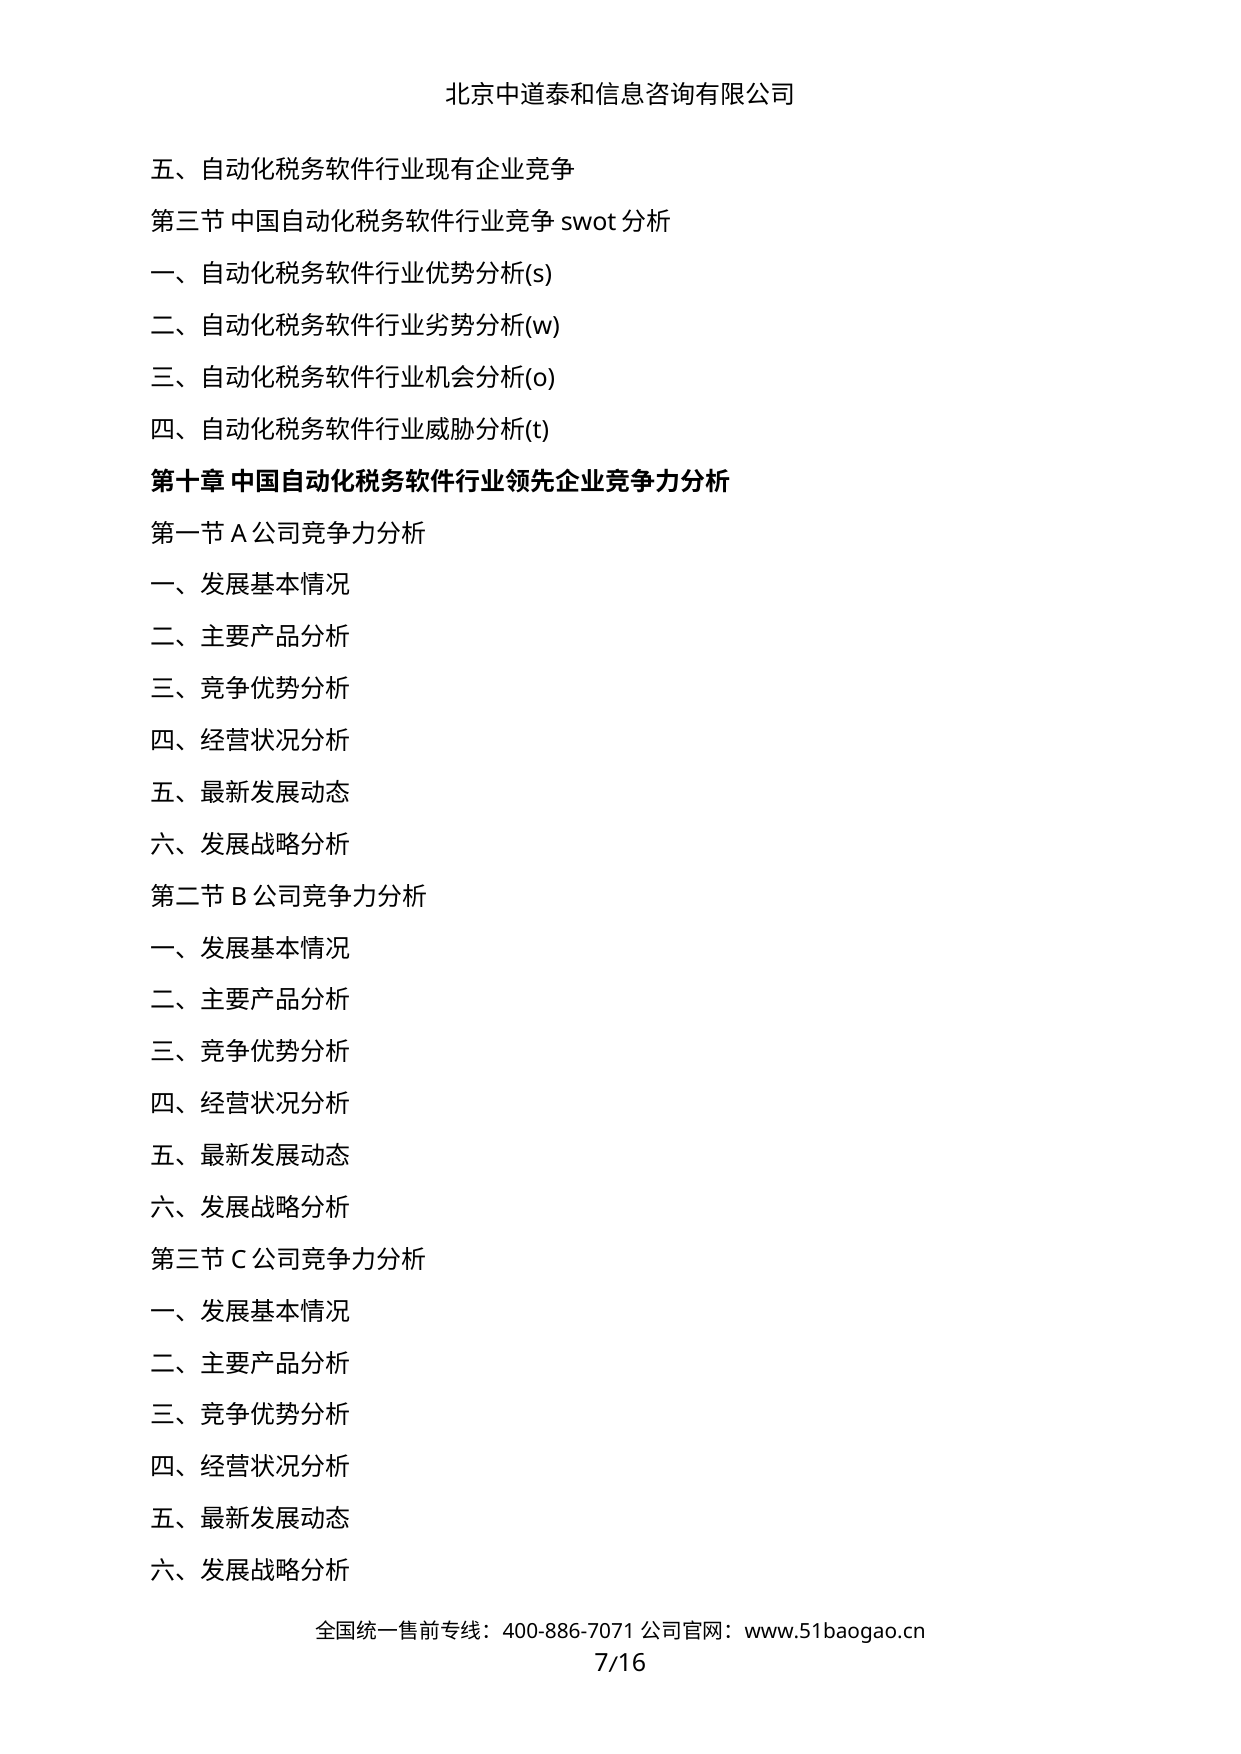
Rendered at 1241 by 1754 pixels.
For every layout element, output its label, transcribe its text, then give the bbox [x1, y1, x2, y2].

text 四、自动化税务软件行业威胁分析(t) [150, 409, 1090, 446]
text 五、最新发展动态 [150, 1136, 1090, 1172]
text 五、最新发展动态 [150, 1499, 1090, 1535]
text 四、经营状况分析 [150, 1084, 1090, 1120]
text 第十章 中国自动化税务软件行业领先企业竞争力分析 [150, 461, 1090, 497]
text 四、经营状况分析 [150, 721, 1090, 757]
text 一、发展基本情况 [150, 565, 1090, 601]
text 一、自动化税务软件行业优势分析(s) [150, 254, 1090, 290]
text 一、发展基本情况 [150, 1291, 1090, 1327]
text 三、竞争优势分析 [150, 1032, 1090, 1068]
text 五、最新发展动态 [150, 772, 1090, 809]
text 二、主要产品分析 [150, 617, 1090, 653]
text 六、发展战略分析 [150, 1187, 1090, 1224]
text 三、竞争优势分析 [150, 1395, 1090, 1431]
text 第二节 B公司竞争力分析 [150, 876, 1090, 912]
text 二、主要产品分析 [150, 980, 1090, 1016]
text 五、自动化税务软件行业现有企业竞争 [150, 150, 1090, 186]
text 二、自动化税务软件行业劣势分析(w) [150, 306, 1090, 342]
text 三、自动化税务软件行业机会分析(o) [150, 357, 1090, 394]
text 四、经营状况分析 [150, 1447, 1090, 1483]
text 第一节 A公司竞争力分析 [150, 513, 1090, 549]
text 第三节 中国自动化税务软件行业竞争swot分析 [150, 202, 1090, 238]
text 六、发展战略分析 [150, 1551, 1090, 1587]
text 二、主要产品分析 [150, 1343, 1090, 1379]
text 第三节 C公司竞争力分析 [150, 1239, 1090, 1276]
text 六、发展战略分析 [150, 824, 1090, 861]
text 三、竞争优势分析 [150, 669, 1090, 705]
text 一、发展基本情况 [150, 928, 1090, 964]
